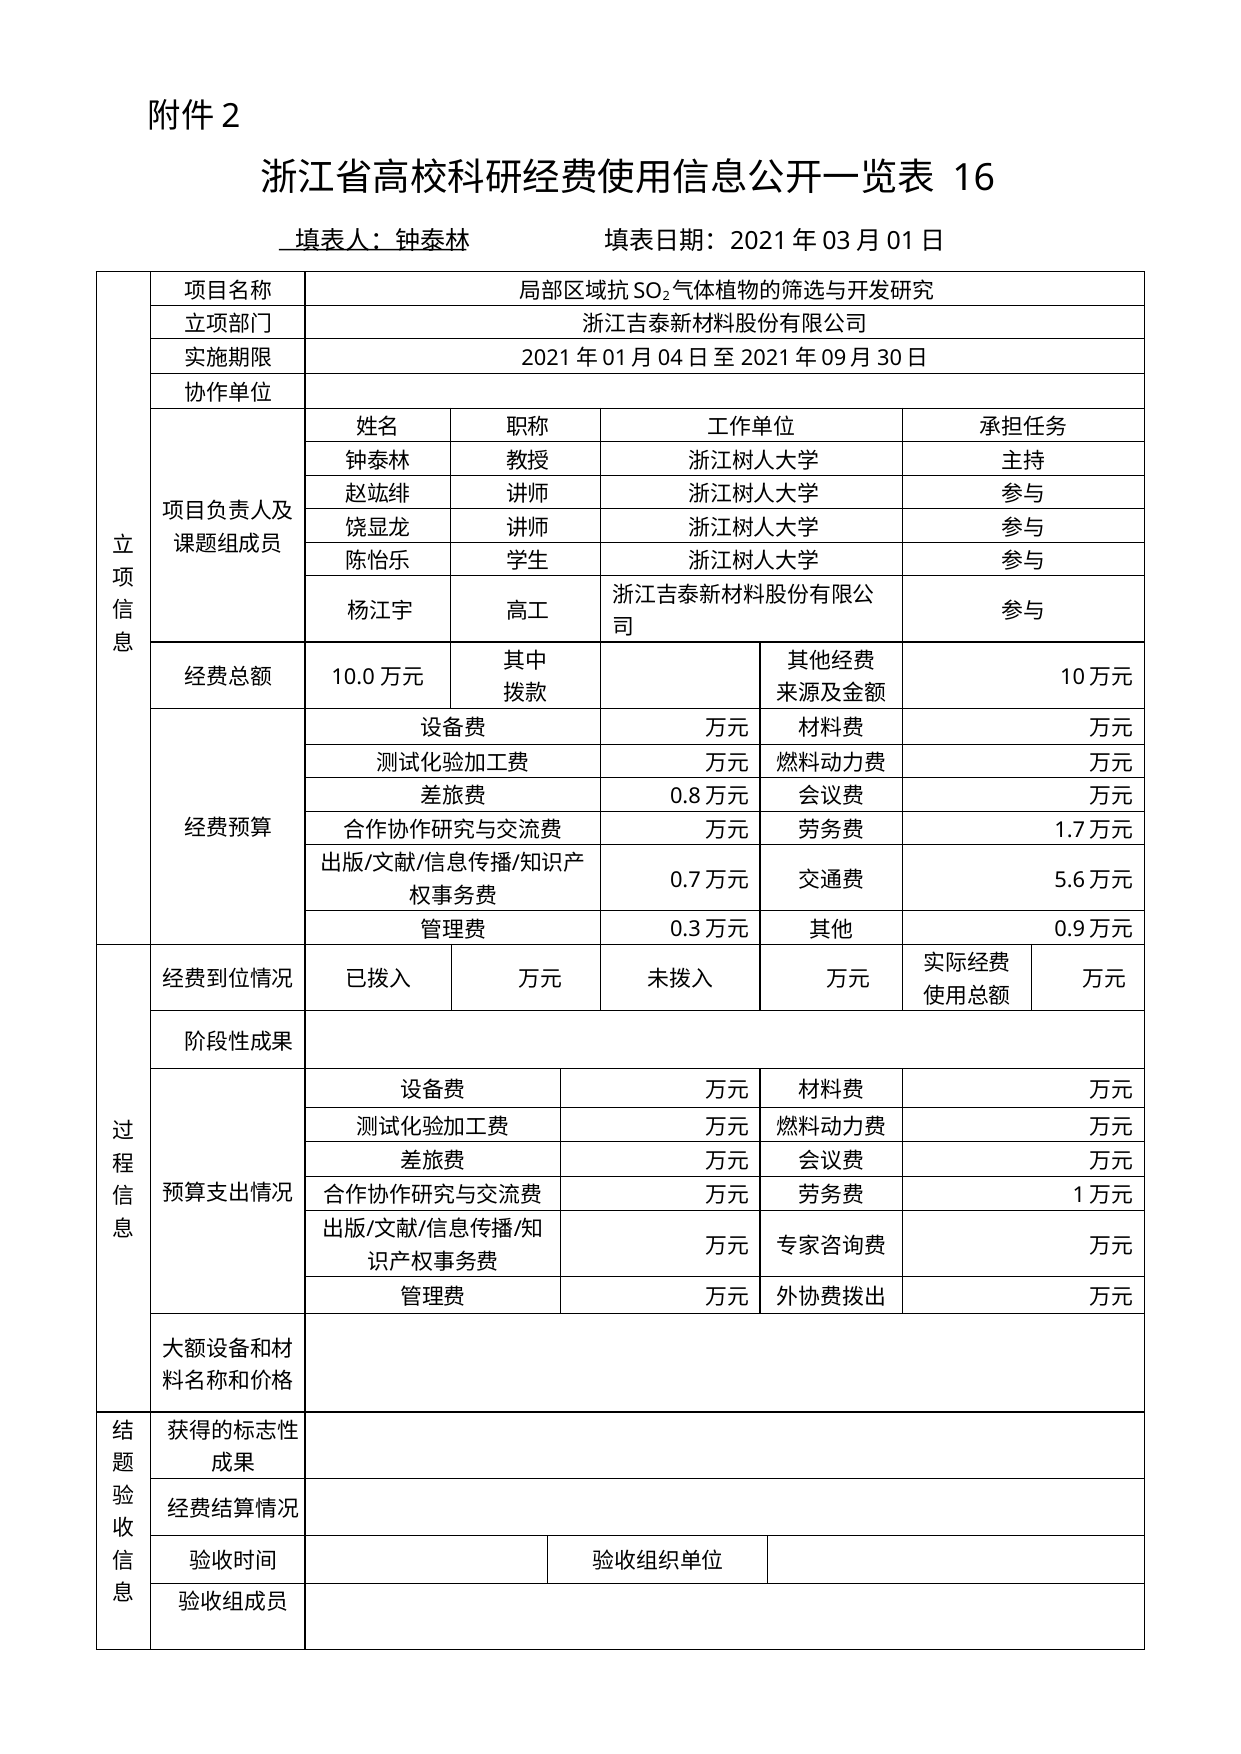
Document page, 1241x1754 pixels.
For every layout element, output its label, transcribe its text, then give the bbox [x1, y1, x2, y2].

table_cell 承担任务 [903, 409, 1144, 441]
table_cell 主持 [903, 442, 1144, 475]
table_cell 过程 信息 [97, 945, 150, 1411]
table_cell 项目负责人及课题组成员 [151, 409, 304, 641]
table_cell 杨江宇 [306, 576, 450, 641]
table_cell 管理费 [306, 911, 600, 944]
table_cell 会议费 [761, 1142, 902, 1176]
table_cell 参与 [903, 543, 1144, 575]
table_cell 材料费 [761, 709, 902, 743]
table_cell 职称 [451, 409, 600, 441]
table_cell 出版/文献/信息传播/知识产权事务费 [306, 845, 600, 910]
table_header 立项 信息 [97, 272, 150, 944]
table_cell 未拨入 [601, 945, 759, 1010]
table_cell 万元 [561, 1108, 759, 1141]
table_cell 万元 [903, 1211, 1144, 1276]
table_cell 测试化验加工费 [306, 1108, 560, 1141]
table_cell 燃料动力费 [761, 1108, 902, 1141]
table_cell 讲师 [451, 476, 600, 508]
table_cell 验收组成员 [151, 1584, 304, 1648]
table_cell 参与 [903, 476, 1144, 508]
table_cell 其他 [761, 911, 902, 944]
table_cell 万元 [903, 1069, 1144, 1107]
table_cell 合作协作研究与交流费 [306, 1177, 560, 1210]
table_cell 工作单位 [601, 409, 902, 441]
table_cell 参与 [903, 509, 1144, 542]
table_cell 实施期限 [151, 339, 304, 373]
table_cell 饶显龙 [306, 509, 450, 542]
table_cell 浙江树人大学 [601, 476, 902, 508]
table_cell 万元 [561, 1142, 759, 1176]
table_cell 设备费 [306, 709, 600, 743]
table_cell [306, 1314, 1144, 1411]
table_cell 万元 [561, 1211, 759, 1276]
table_cell 实际经费使用总额 [903, 945, 1031, 1010]
table_cell 结题验收信息 [97, 1413, 150, 1648]
table_cell 万元 [601, 709, 759, 743]
table_cell 教授 [451, 442, 600, 475]
table_cell 万元 [452, 945, 600, 1010]
table_cell 万元 [903, 1142, 1144, 1176]
table_cell 钟泰林 [306, 442, 450, 475]
table_cell 0.7万元 [601, 845, 759, 910]
table_cell [306, 374, 1144, 408]
table_cell 经费到位情况 [151, 945, 304, 1010]
table_cell 获得的标志性成果 [151, 1413, 304, 1477]
table_cell 劳务费 [761, 812, 902, 844]
table_cell [768, 1536, 1144, 1582]
table_cell 阶段性成果 [151, 1011, 304, 1068]
table_cell 其中 拨款 [451, 643, 600, 707]
table_cell 1万元 [903, 1177, 1144, 1210]
table_cell 预算支出情况 [151, 1069, 304, 1313]
table_cell [306, 1536, 547, 1582]
table_cell 经费总额 [151, 643, 304, 707]
text 填表人：钟泰林 填表日期：2021年03月 01日 [148, 206, 1092, 271]
table_cell 陈怡乐 [306, 543, 450, 575]
table_cell 学生 [451, 543, 600, 575]
table_cell 浙江树人大学 [601, 509, 902, 542]
table_cell 万元 [601, 812, 759, 844]
table_cell 测试化验加工费 [306, 745, 600, 777]
table_cell 浙江吉泰新材料股份有限公司 [306, 306, 1144, 338]
table_cell 验收时间 [151, 1536, 304, 1582]
table_cell 差旅费 [306, 778, 600, 811]
table_cell 高工 [451, 576, 600, 641]
table_cell 姓名 [306, 409, 450, 441]
table_cell 管理费 [306, 1277, 560, 1313]
table_cell 浙江树人大学 [601, 442, 902, 475]
table_cell 万元 [903, 745, 1144, 777]
table_cell 交通费 [761, 845, 902, 910]
table_cell 出版/文献/信息传播/知识产权事务费 [306, 1211, 560, 1276]
table_cell 设备费 [306, 1069, 560, 1107]
table_cell [306, 1413, 1144, 1477]
table_cell 已拨入 [306, 945, 451, 1010]
table_cell 其他经费 来源及金额 [761, 643, 902, 707]
table_cell 验收组织单位 [548, 1536, 767, 1582]
table_cell 立项部门 [151, 306, 304, 338]
table_cell 外协费拨出 [761, 1277, 902, 1313]
table_cell 万元 [903, 1108, 1144, 1141]
table_cell 讲师 [451, 509, 600, 542]
table_cell 5.6万元 [903, 845, 1144, 910]
table_cell 万元 [561, 1177, 759, 1210]
table_header 项目名称 [151, 272, 304, 305]
table_cell 10.0 万元 [306, 643, 450, 707]
table_cell 差旅费 [306, 1142, 560, 1176]
table_cell [306, 1011, 1144, 1068]
table_cell 燃料动力费 [761, 745, 902, 777]
table_cell [306, 1479, 1144, 1535]
table_cell 协作单位 [151, 374, 304, 408]
table_header 局部区域抗SO2气体植物的筛选与开发研究 [306, 272, 1144, 305]
table_cell 万元 [903, 709, 1144, 743]
table_cell 2021年01月04日 至 2021年09月30日 [306, 339, 1144, 373]
table_cell 0.9万元 [903, 911, 1144, 944]
table_cell 经费结算情况 [151, 1479, 304, 1535]
table_cell 浙江吉泰新材料股份有限公司 [601, 576, 902, 641]
table_cell 劳务费 [761, 1177, 902, 1210]
table_cell 万元 [903, 1277, 1144, 1313]
table_cell 参与 [903, 576, 1144, 641]
text 浙江省高校科研经费使用信息公开一览表 16 [148, 141, 1092, 206]
table_cell 万元 [903, 778, 1144, 811]
table_cell 浙江树人大学 [601, 543, 902, 575]
table_cell 会议费 [761, 778, 902, 811]
table_cell 万元 [601, 745, 759, 777]
table_cell 万元 [561, 1277, 759, 1313]
table_cell 经费预算 [151, 709, 304, 944]
table_cell 1.7万元 [903, 812, 1144, 844]
table_cell 万元 [761, 945, 902, 1010]
table_cell 万元 [561, 1069, 759, 1107]
table_cell [306, 1584, 1144, 1648]
table_cell 大额设备和材料名称和价格 [151, 1314, 304, 1411]
table_cell 合作协作研究与交流费 [306, 812, 600, 844]
table_cell 0.3万元 [601, 911, 759, 944]
table_cell 材料费 [761, 1069, 902, 1107]
table_cell 赵竑绯 [306, 476, 450, 508]
table_cell 万元 [1032, 945, 1144, 1010]
table_cell 0.8万元 [601, 778, 759, 811]
table_cell 专家咨询费 [761, 1211, 902, 1276]
table_cell 10万元 [903, 643, 1144, 707]
table_cell [601, 643, 759, 707]
